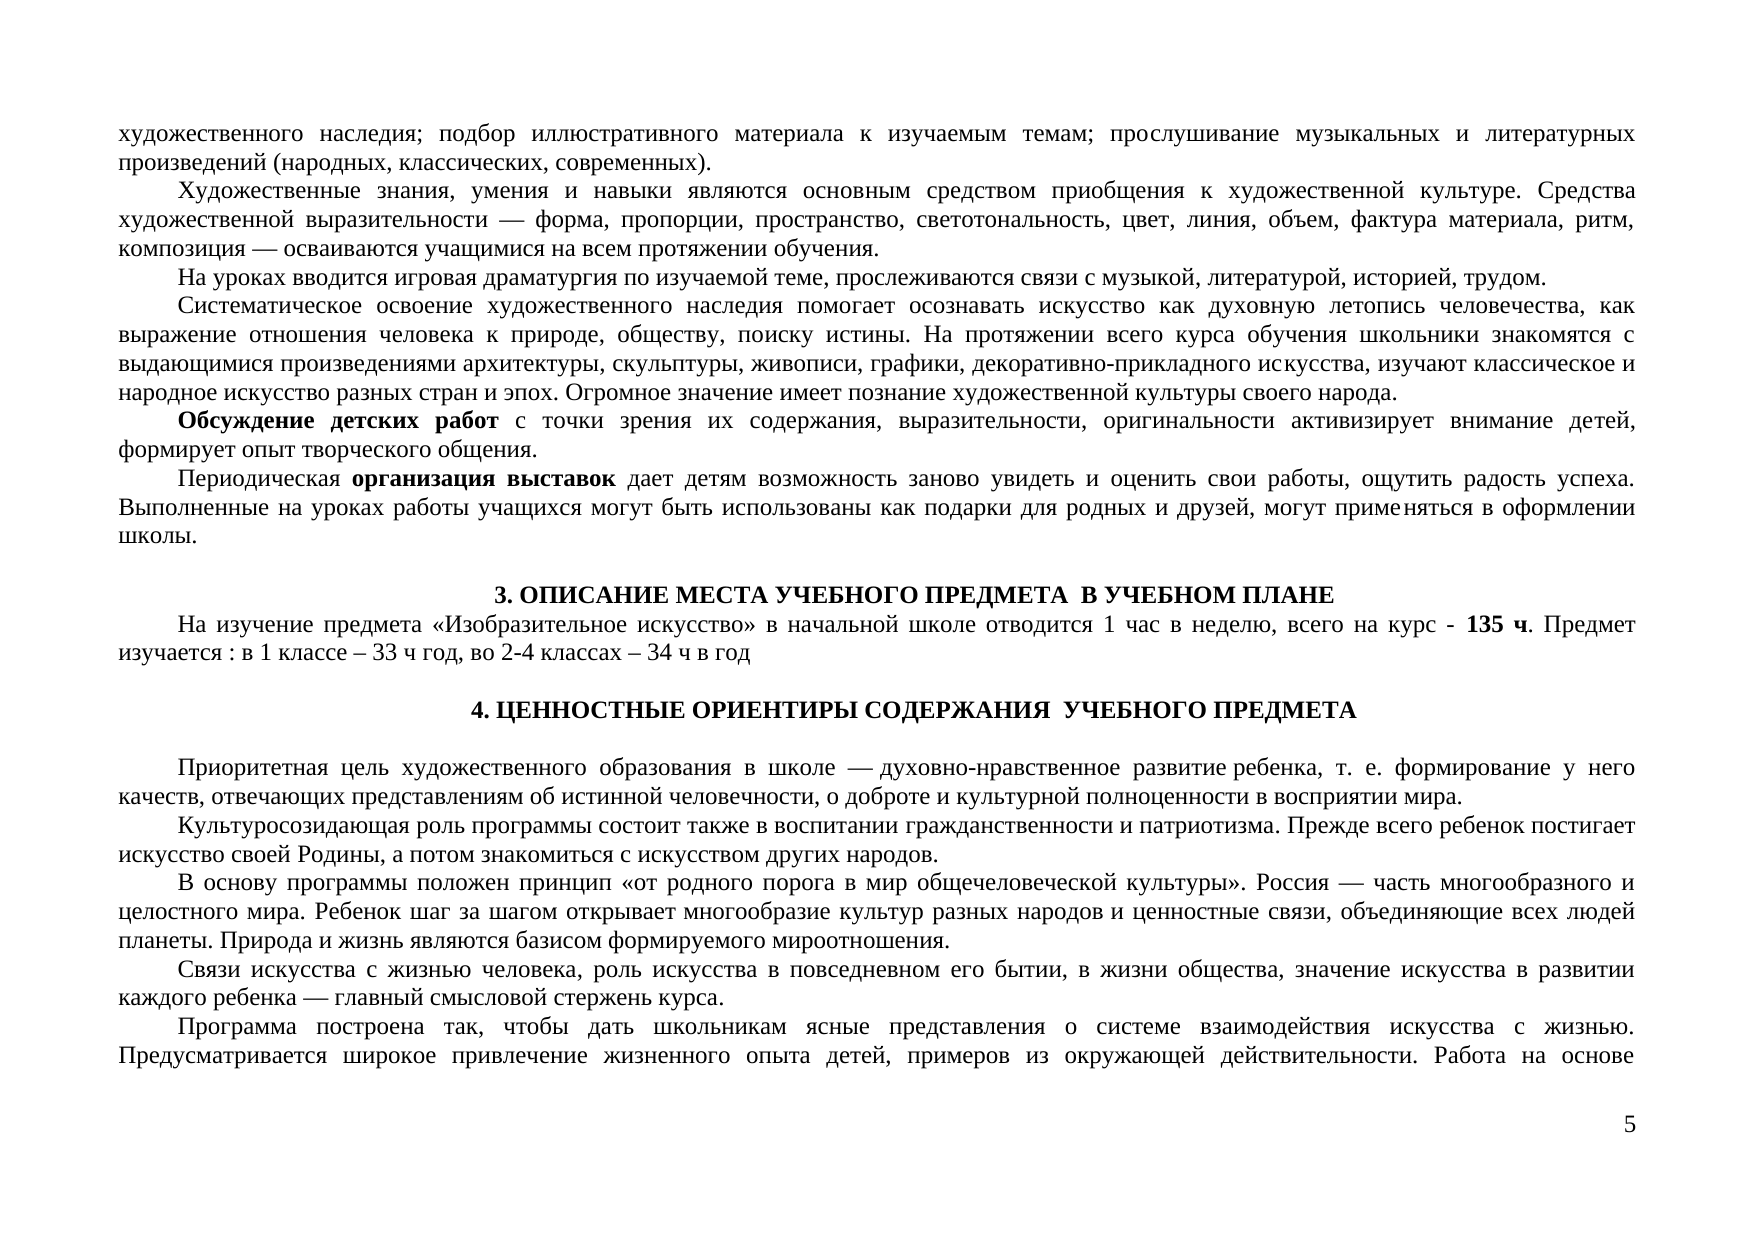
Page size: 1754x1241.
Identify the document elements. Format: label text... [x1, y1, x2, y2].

text Обсуждение детских работ с точки зрения их содержания, выразительности, оригинальности активизирует внимание детей, формирует опыт творческого общения. [118, 406, 1636, 463]
text Связи искусства с жизнью человека, роль искусства в повседневном его бытии, в жизни общества, значение искусства в развитии каждого ребенка — главный смысловой стержень курса. [118, 954, 1636, 1011]
text Периодическая организация выставок дает детям возможность заново увидеть и оценить свои работы, ощутить радость успеха. Выполненные на уроках работы учащихся могут быть использованы как подарки для родных и друзей, могут применяться в оформлении школы. [118, 463, 1636, 549]
text В основу программы положен принцип «от родного порога в мир общечеловеческой культуры». Россия — часть многообразного и целостного мира. Ребенок шаг за шагом открывает многообразие культур разных народов и ценностные связи, объединяющие всех людей планеты. Природа и жизнь являются базисом формируемого мироотношения. [118, 867, 1636, 954]
text На уроках вводится игровая драматургия по изучаемой теме, прослеживаются связи с музыкой, литературой, историей, трудом. [118, 262, 1636, 291]
text 4. ЦЕННОСТНЫЕ ОРИЕНТИРЫ СОДЕРЖАНИЯ УЧЕБНОГО ПРЕДМЕТА [118, 695, 1636, 724]
text Художественные знания, умения и навыки являются основным средством приобщения к художественной культуре. Средства художественной выразительности — форма, пропорции, пространство, светотональность, цвет, линия, объем, фактура материала, ритм, композиция — осваиваются учащимися на всем протяжении обучения. [118, 176, 1636, 262]
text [118, 118, 1636, 176]
text Приоритетная цель художественного образования в школе — духовно-нравственное развитие ребенка, т. е. формирование у него качеств, отвечающих представлениям об истинной человечности, о доброте и культурной полноценности в восприятии мира. [118, 752, 1636, 810]
text Культуросозидающая роль программы состоит также в воспитании гражданственности и патриотизма. Прежде всего ребенок постигает искусство своей Родины, а потом знакомиться с искусством других народов. [118, 810, 1636, 867]
text 3. ОПИСАНИЕ МЕСТА УЧЕБНОГО ПРЕДМЕТА В УЧЕБНОМ ПЛАНЕ [193, 580, 1636, 609]
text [118, 1011, 1636, 1069]
text На изучение предмета «Изобразительное искусство» в начальной школе отводится 1 час в неделю, всего на курс - 135 ч. Предмет изучается : в 1 классе – 33 ч год, во 2-4 классах – 34 ч в год [118, 609, 1636, 666]
text Систематическое освоение художественного наследия помогает осознавать искусство как духовную летопись человечества, как выражение отношения человека к природе, обществу, поиску истины. На протяжении всего курса обучения школьники знакомятся с выдающимися произведениями архитектуры, скульптуры, живописи, графики, декоративно-прикладного искусства, изучают классическое и народное искусство разных стран и эпох. Огромное значение имеет познание художественной культуры своего народа. [118, 291, 1636, 406]
